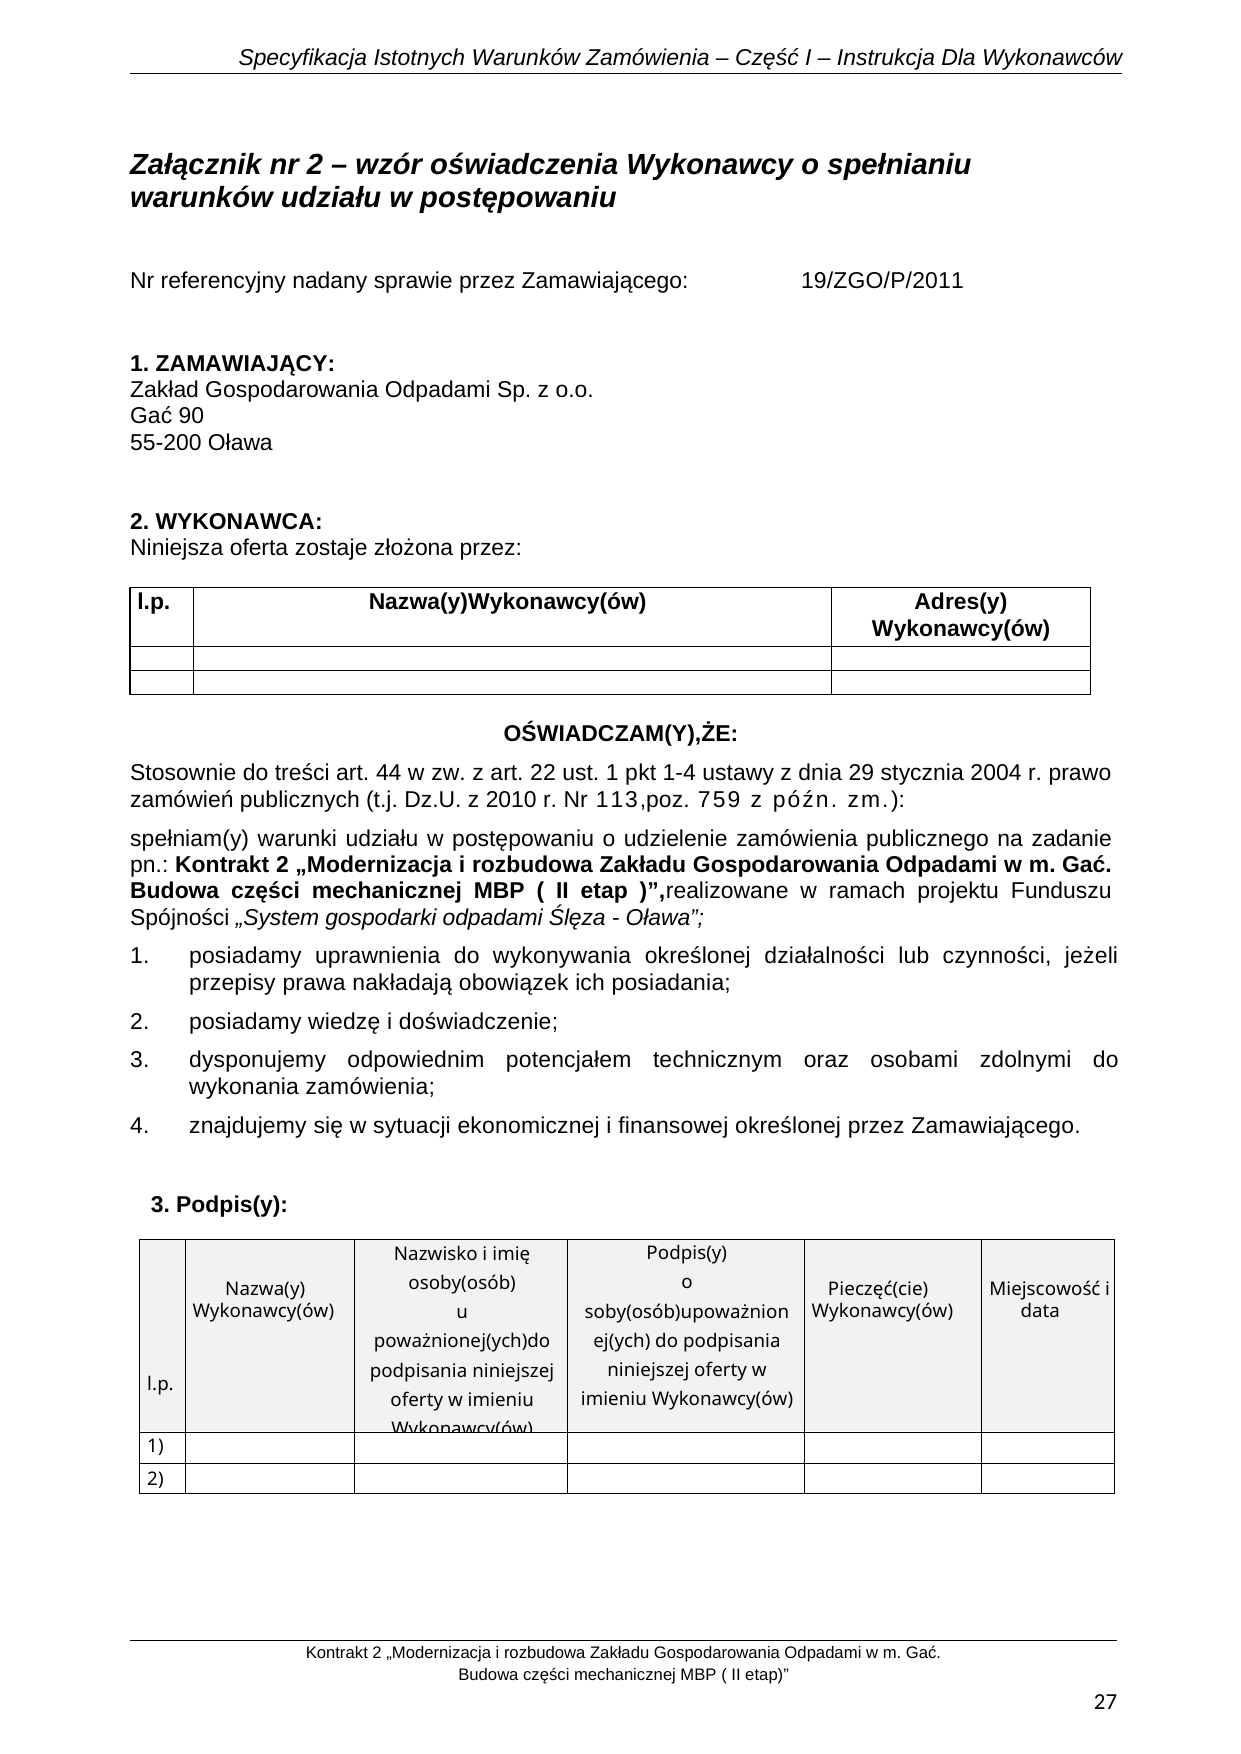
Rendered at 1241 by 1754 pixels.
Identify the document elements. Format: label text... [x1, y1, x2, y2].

text Nr referencyjny nadany sprawie przez Zamawiającego: 19/ZGO/P/2011 [130, 267, 1132, 293]
text 3. Podpis(y): [151, 1191, 1124, 1217]
table_header l.p. [131, 588, 193, 646]
list posiadamy uprawnienia do wykonywania określonej działalności lub czynności, jeżeli przepisy prawa nakładają obowiązek ich posiadania; [130, 942, 1120, 995]
text Niniejsza oferta zostaje złożona przez: [130, 534, 1124, 560]
table_cell [832, 671, 1090, 693]
text 2. WYKONAWCA: [130, 508, 1124, 534]
text Stosownie do treści art. 44 w zw. z art. 22 ust. 1 pkt 1-4 ustawy z dnia 29 stycznia 2004 r. prawo zamówień publicznych (t.j. Dz.U. z 2010 r. Nr 113,poz. 759 z późn. zm.): [130, 759, 1111, 812]
table_header Adres(y) Wykonawcy(ów) [832, 588, 1090, 646]
subtitle Załącznik nr 2 – wzór oświadczenia Wykonawcy o spełnianiu warunków udziału w postępowaniu [130, 147, 1122, 214]
text 55-200 Oława [130, 429, 1055, 455]
text 1. ZAMAWIAJĄCY: [130, 349, 1124, 376]
table_cell [832, 647, 1090, 670]
table_cell [194, 671, 831, 693]
table_cell [131, 647, 193, 670]
text Gać 90 [130, 402, 1055, 429]
list znajdujemy się w sytuacji ekonomicznej i finansowej określonej przez Zamawiającego. [130, 1112, 1120, 1138]
text Zakład Gospodarowania Odpadami Sp. z o.o. [130, 376, 1055, 402]
table_header Nazwa(y)Wykonawcy(ów) [194, 588, 831, 646]
list dysponujemy odpowiednim potencjałem technicznym oraz osobami zdolnymi do wykonania zamówienia; [130, 1046, 1120, 1099]
text OŚWIADCZAM(Y),ŻE: [440, 720, 801, 747]
list posiadamy wiedzę i doświadczenie; [130, 1008, 1120, 1034]
table_cell [131, 671, 193, 693]
text spełniam(y) warunki udziału w postępowaniu o udzielenie zamówienia publicznego na zadanie pn.: Kontrakt 2 „Modernizacja i rozbudowa Zakładu Gospodarowania Odpadami w m. Gać. Budowa części mechanicznej MBP ( II etap )”,realizowane w ramach projektu Funduszu Spójności „System gospodarki odpadami Ślęza - Oława”; [130, 824, 1111, 930]
table_cell [194, 647, 831, 670]
